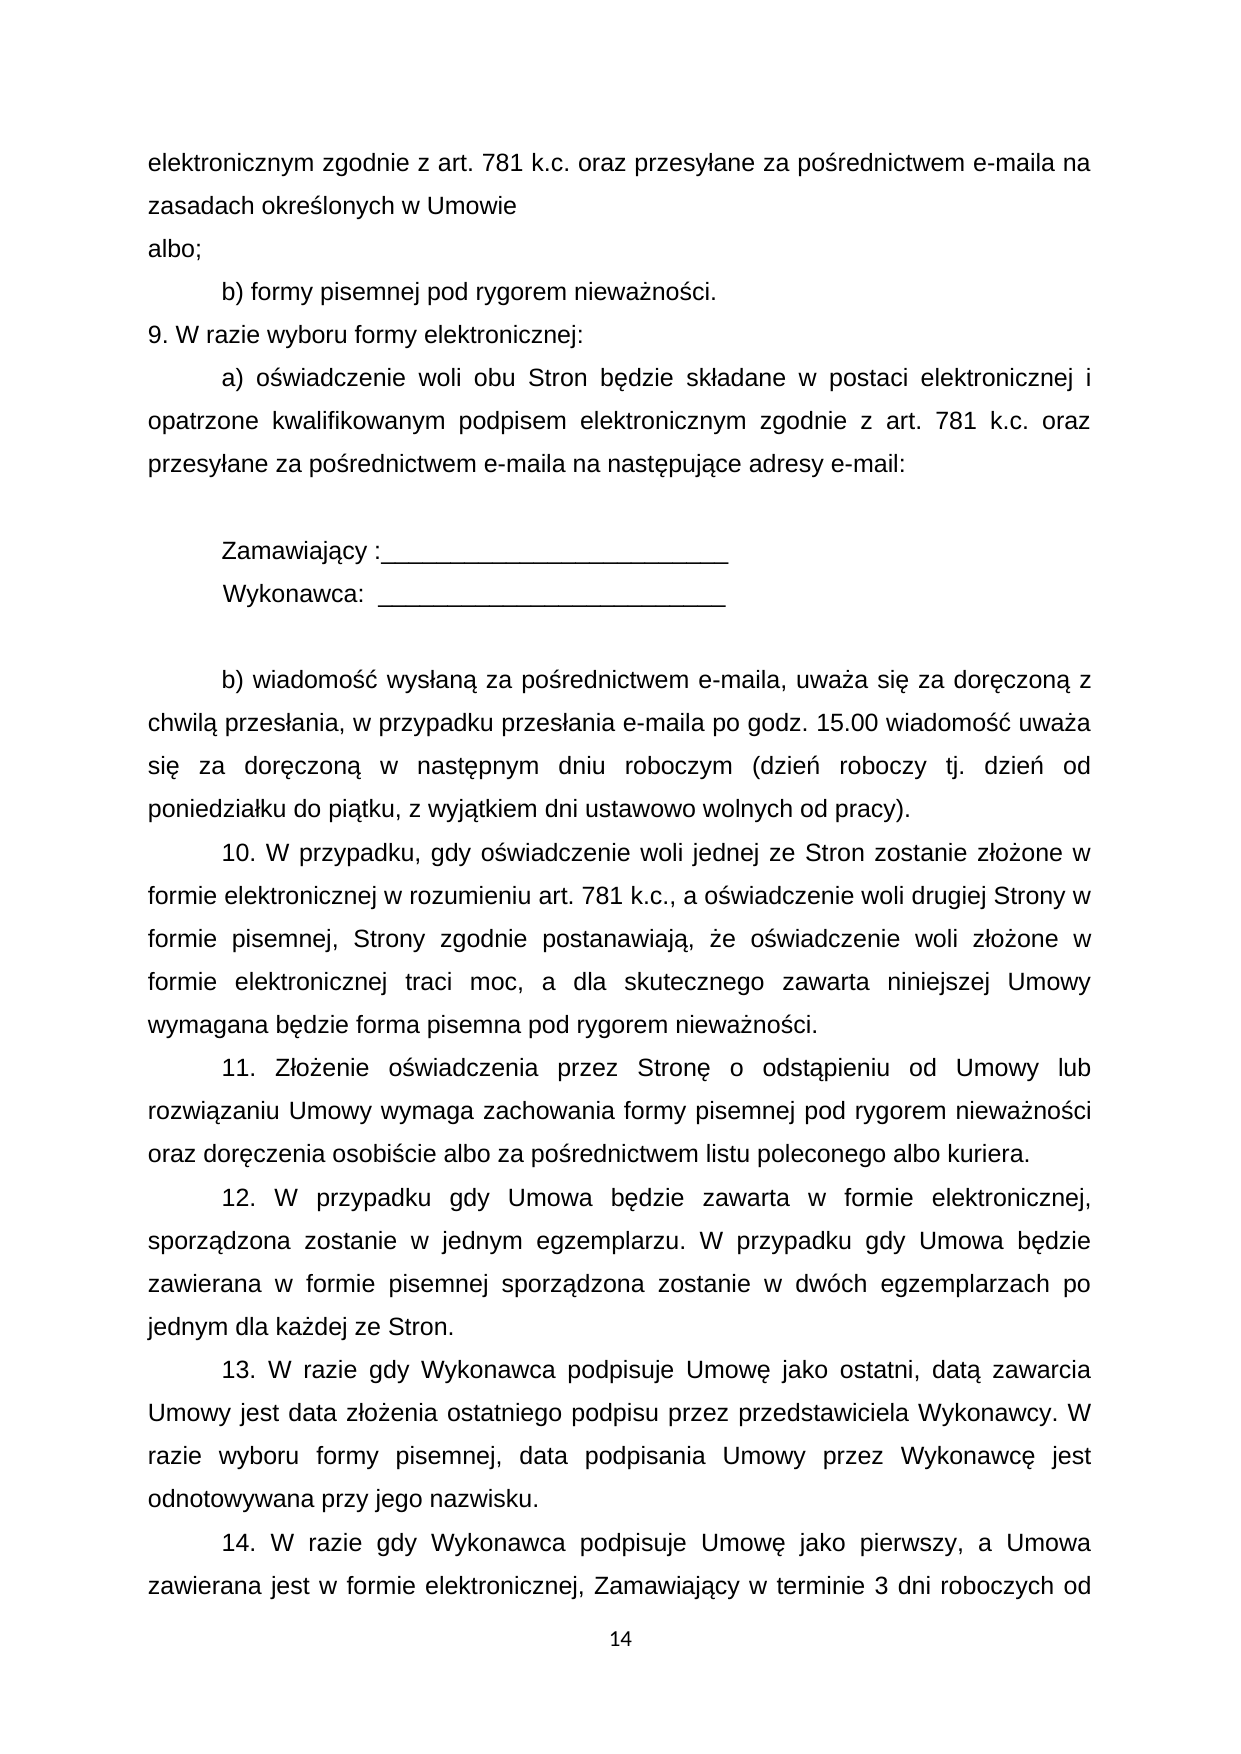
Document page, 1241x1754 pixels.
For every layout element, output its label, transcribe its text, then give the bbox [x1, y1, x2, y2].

text Wykonawca: _________________________ [223, 579, 1093, 608]
list b) wiadomość wysłaną za pośrednictwem e-maila, uważa się za doręczoną z chwilą przesłania, w przypadku przesłania e-maila po godz. 15.00 wiadomość uważa się za doręczoną w następnym dniu roboczym (dzień roboczy tj. dzień od poniedziałku do piątku, z wyjątkiem dni ustawowo wolnych od pracy). [148, 665, 1093, 823]
list a) oświadczenie woli obu Stron będzie składane w postaci elektronicznej i opatrzone kwalifikowanym podpisem elektronicznym zgodnie z art. 781 k.c. oraz przesyłane za pośrednictwem e-maila na następujące adresy e-mail: [148, 363, 1093, 478]
list b) formy pisemnej pod rygorem nieważności. [148, 277, 1093, 306]
list 10. W przypadku, gdy oświadczenie woli jednej ze Stron zostanie złożone w formie elektronicznej w rozumieniu art. 781 k.c., a oświadczenie woli drugiej Strony w formie pisemnej, Strony zgodnie postanawiają, że oświadczenie woli złożone w formie elektronicznej traci moc, a dla skutecznego zawarta niniejszej Umowy wymagana będzie forma pisemna pod rygorem nieważności. [148, 838, 1093, 1039]
text Zamawiający :_________________________ [148, 536, 1093, 564]
list 11. Złożenie oświadczenia przez Stronę o odstąpieniu od Umowy lub rozwiązaniu Umowy wymaga zachowania formy pisemnej pod rygorem nieważności oraz doręczenia osobiście albo za pośrednictwem listu poleconego albo kuriera. [148, 1053, 1093, 1168]
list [148, 1528, 1093, 1599]
list 12. W przypadku gdy Umowa będzie zawarta w formie elektronicznej, sporządzona zostanie w jednym egzemplarzu. W przypadku gdy Umowa będzie zawierana w formie pisemnej sporządzona zostanie w dwóch egzemplarzach po jednym dla każdej ze Stron. [148, 1183, 1093, 1341]
list 13. W razie gdy Wykonawca podpisuje Umowę jako ostatni, datą zawarcia Umowy jest data złożenia ostatniego podpisu przez przedstawiciela Wykonawcy. W razie wyboru formy pisemnej, data podpisania Umowy przez Wykonawcę jest odnotowywana przy jego nazwisku. [148, 1355, 1093, 1513]
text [148, 148, 1093, 219]
text 9. W razie wyboru formy elektronicznej: [148, 320, 1093, 349]
text albo; [148, 234, 1093, 263]
